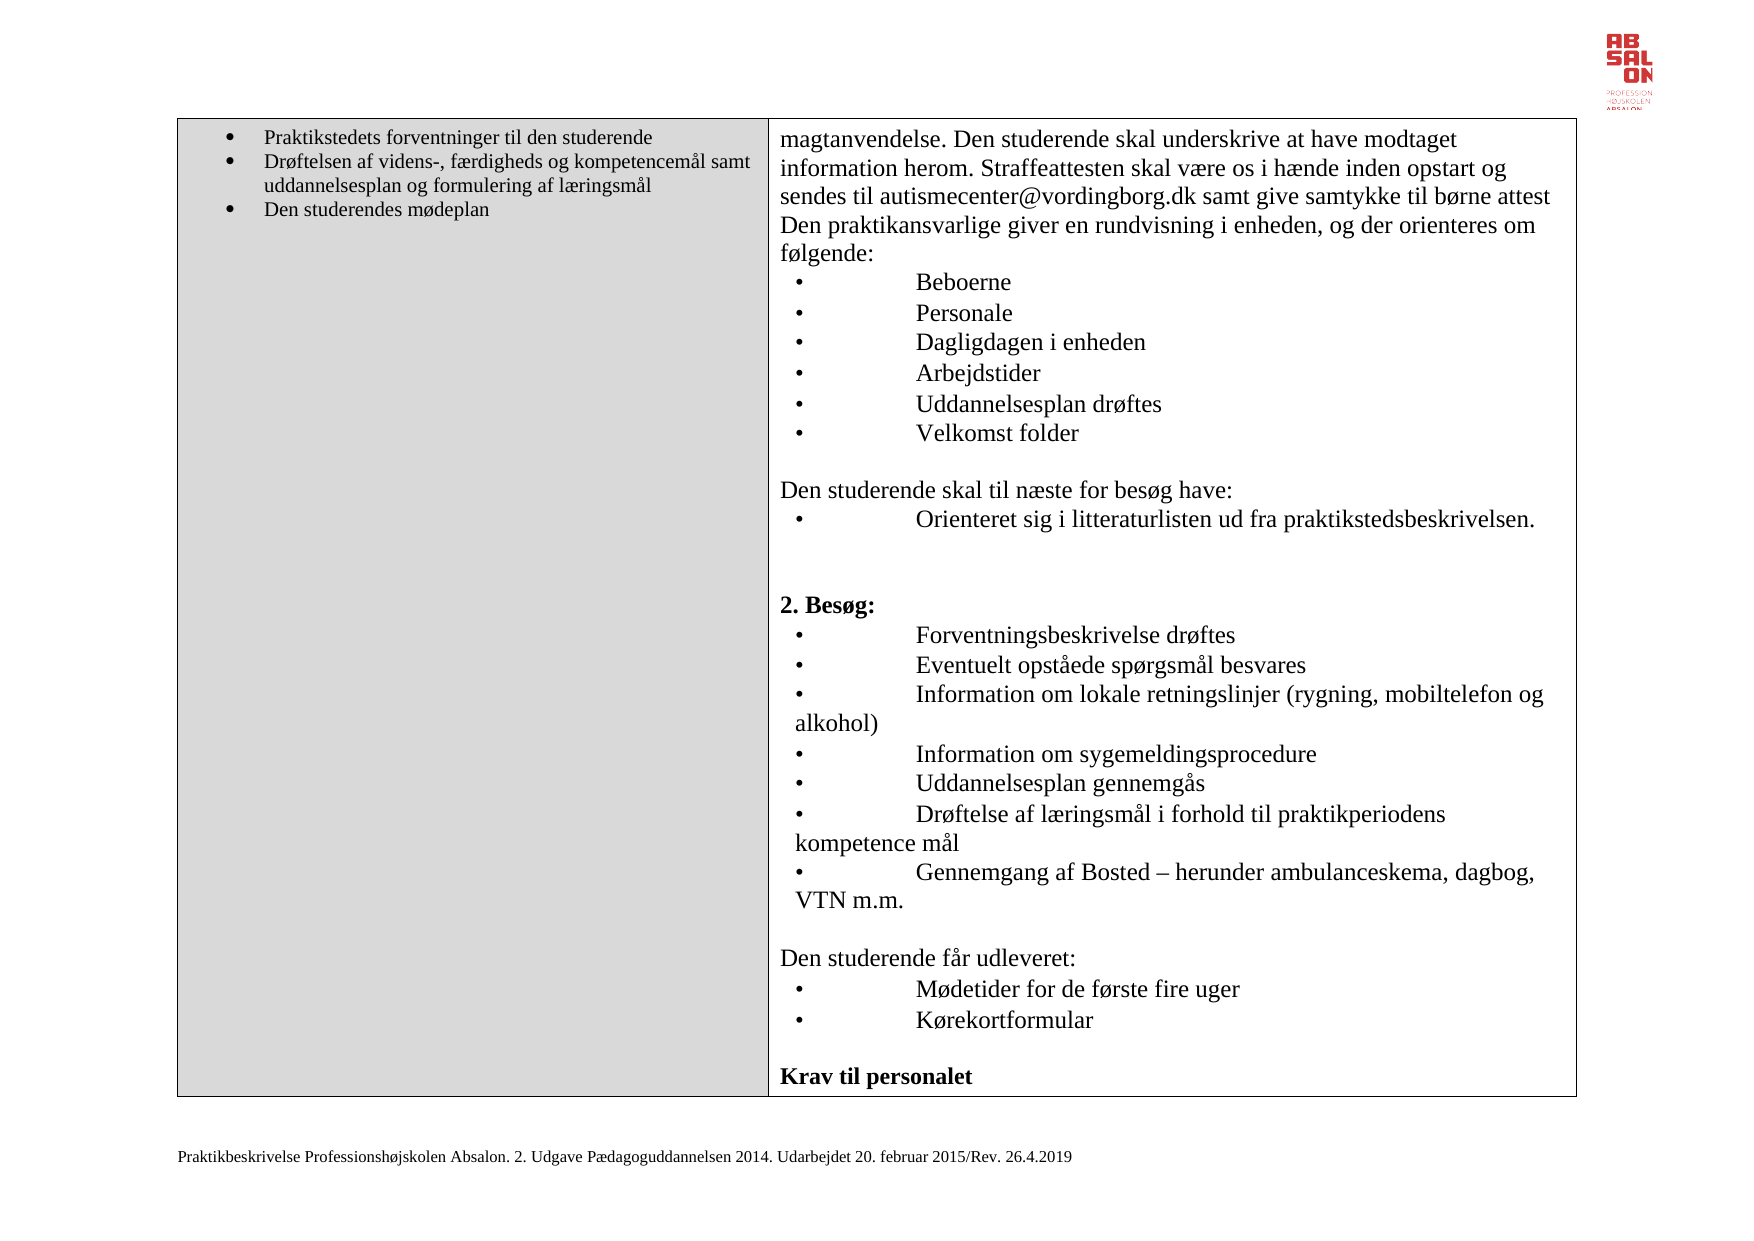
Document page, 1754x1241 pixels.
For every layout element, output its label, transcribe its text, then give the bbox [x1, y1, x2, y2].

picture [1606, 33, 1653, 109]
